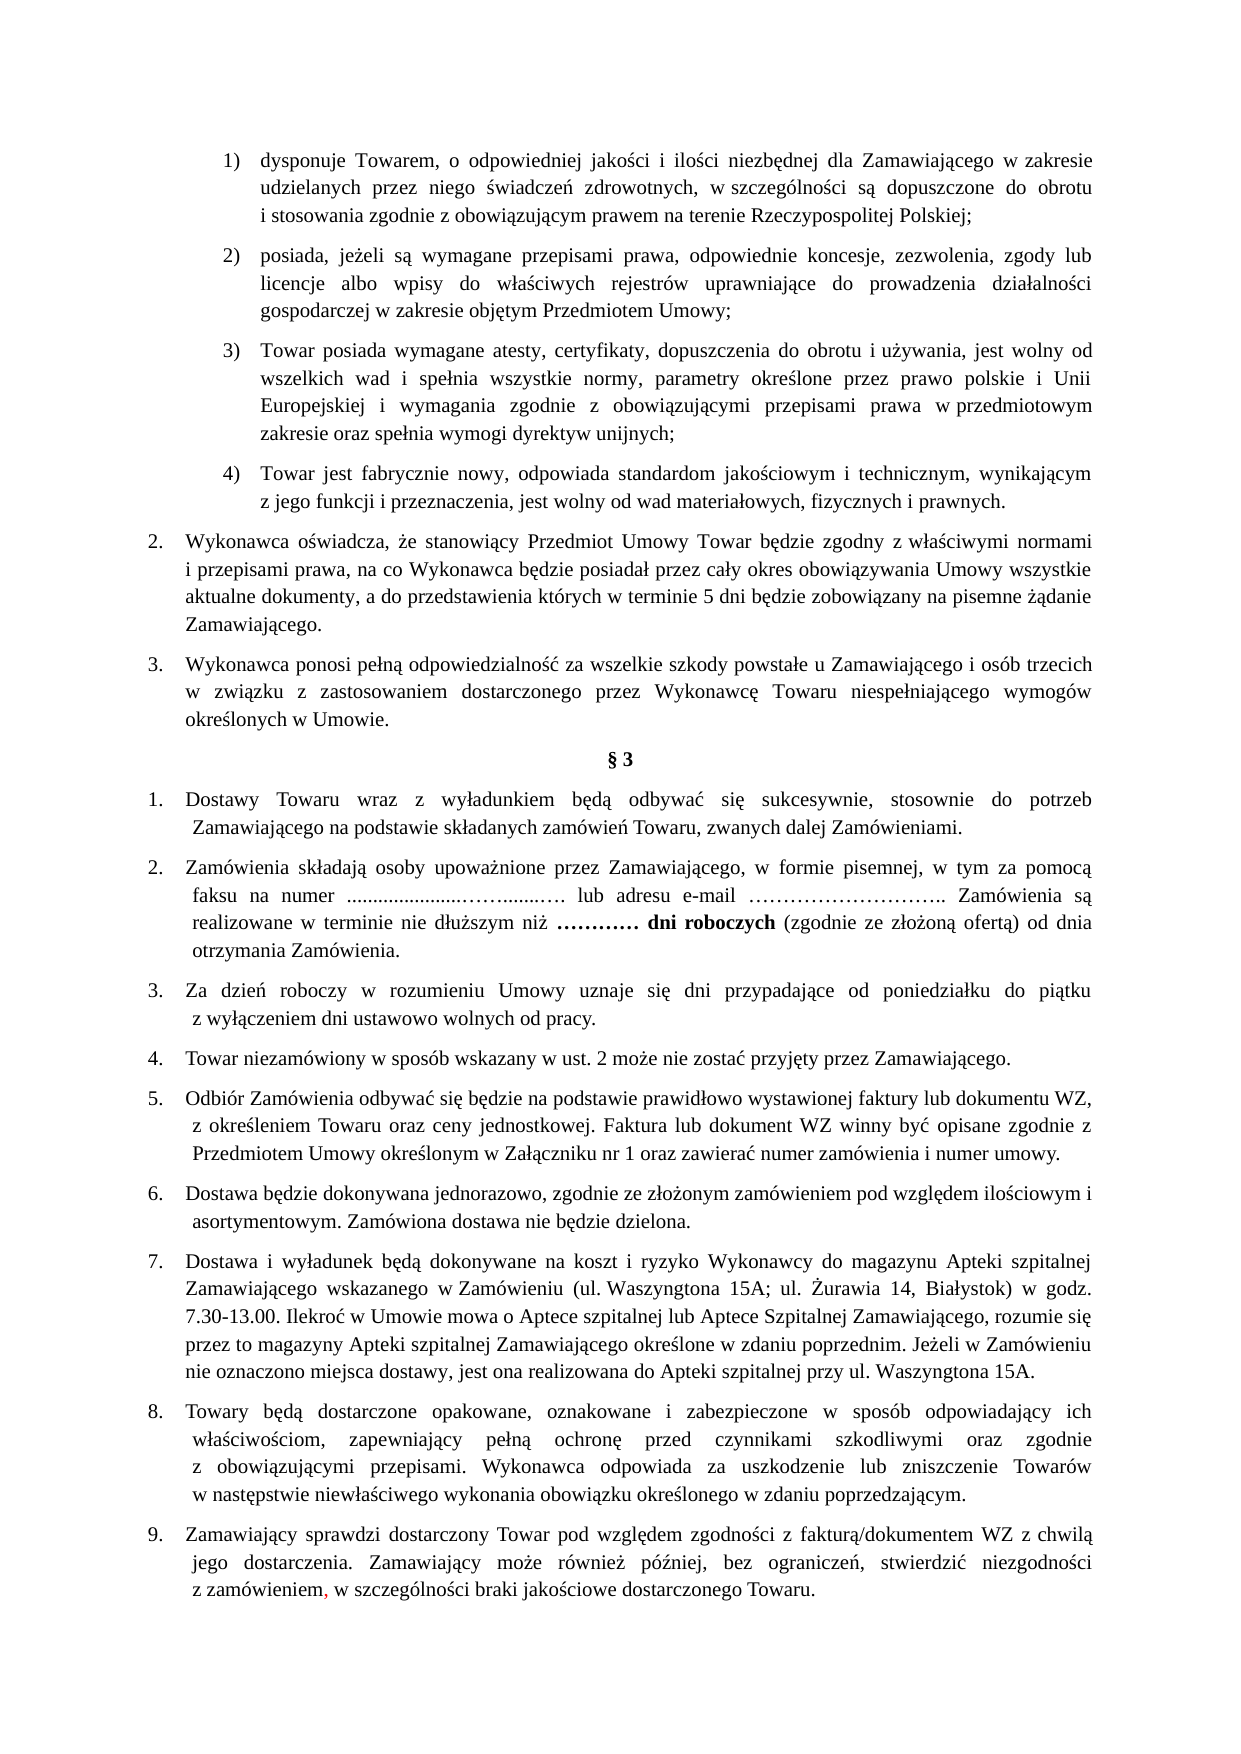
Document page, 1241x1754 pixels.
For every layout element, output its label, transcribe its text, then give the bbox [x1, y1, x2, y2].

list Dostawy Towaru wraz z wyładunkiem będą odbywać się sukcesywnie, stosownie do potrzeb Zamawiającego na podstawie składanych zamówień Towaru, zwanych dalej Zamówieniami. [148, 787, 1093, 839]
list dysponuje Towarem, o odpowiedniej jakości i ilości niezbędnej dla Zamawiającego w zakresie udzielanych przez niego świadczeń zdrowotnych, w szczególności są dopuszczone do obrotu i stosowania zgodnie z obowiązującym prawem na terenie Rzeczypospolitej Polskiej; [223, 148, 1093, 227]
list Towary będą dostarczone opakowane, oznakowane i zabezpieczone w sposób odpowiadający ich właściwościom, zapewniający pełną ochronę przed czynnikami szkodliwymi oraz zgodnie z obowiązującymi przepisami. Wykonawca odpowiada za uszkodzenie lub zniszczenie Towarów w następstwie niewłaściwego wykonania obowiązku określonego w zdaniu poprzedzającym. [148, 1399, 1093, 1506]
list Dostawa i wyładunek będą dokonywane na koszt i ryzyko Wykonawcy do magazynu Apteki szpitalnej Zamawiającego wskazanego w Zamówieniu (ul. Waszyngtona 15A; ul. Żurawia 14, Białystok) w godz. 7.30-13.00. Ilekroć w Umowie mowa o Aptece szpitalnej lub Aptece Szpitalnej Zamawiającego, rozumie się przez to magazyny Apteki szpitalnej Zamawiającego określone w zdaniu poprzednim. Jeżeli w Zamówieniu nie oznaczono miejsca dostawy, jest ona realizowana do Apteki szpitalnej przy ul. Waszyngtona 15A. [148, 1249, 1093, 1383]
list posiada, jeżeli są wymagane przepisami prawa, odpowiednie koncesje, zezwolenia, zgody lub licencje albo wpisy do właściwych rejestrów uprawniające do prowadzenia działalności gospodarczej w zakresie objętym Przedmiotem Umowy; [223, 243, 1093, 322]
list Towar posiada wymagane atesty, certyfikaty, dopuszczenia do obrotu i używania, jest wolny od wszelkich wad i spełnia wszystkie normy, parametry określone przez prawo polskie i Unii Europejskiej i wymagania zgodnie z obowiązującymi przepisami prawa w przedmiotowym zakresie oraz spełnia wymogi dyrektyw unijnych; [223, 338, 1093, 445]
text § 3 [148, 747, 1093, 771]
list Zamawiający sprawdzi dostarczony Towar pod względem zgodności z fakturą/dokumentem WZ z chwilą jego dostarczenia. Zamawiający może również później, bez ograniczeń, stwierdzić niezgodności z zamówieniem, w szczególności braki jakościowe dostarczonego Towaru. [148, 1522, 1093, 1601]
list Towar jest fabrycznie nowy, odpowiada standardom jakościowym i technicznym, wynikającym z jego funkcji i przeznaczenia, jest wolny od wad materiałowych, fizycznych i prawnych. [223, 461, 1093, 513]
list Towar niezamówiony w sposób wskazany w ust. 2 może nie zostać przyjęty przez Zamawiającego. [148, 1046, 1093, 1069]
list Wykonawca ponosi pełną odpowiedzialność za wszelkie szkody powstałe u Zamawiającego i osób trzecich w związku z zastosowaniem dostarczonego przez Wykonawcę Towaru niespełniającego wymogów określonych w Umowie. [148, 652, 1093, 731]
list Odbiór Zamówienia odbywać się będzie na podstawie prawidłowo wystawionej faktury lub dokumentu WZ, z określeniem Towaru oraz ceny jednostkowej. Faktura lub dokument WZ winny być opisane zgodnie z Przedmiotem Umowy określonym w Załączniku nr 1 oraz zawierać numer zamówienia i numer umowy. [148, 1086, 1093, 1165]
list Za dzień roboczy w rozumieniu Umowy uznaje się dni przypadające od poniedziałku do piątku z wyłączeniem dni ustawowo wolnych od pracy. [148, 978, 1093, 1029]
list Dostawa będzie dokonywana jednorazowo, zgodnie ze złożonym zamówieniem pod względem ilościowym i asortymentowym. Zamówiona dostawa nie będzie dzielona. [148, 1181, 1093, 1233]
list Zamówienia składają osoby upoważnione przez Zamawiającego, w formie pisemnej, w tym za pomocą faksu na numer ......................…….......…. lub adresu e-mail ……………………….. Zamówienia są realizowane w terminie nie dłuższym niż ………… dni roboczych (zgodnie ze złożoną ofertą) od dnia otrzymania Zamówienia. [148, 855, 1093, 962]
list Wykonawca oświadcza, że stanowiący Przedmiot Umowy Towar będzie zgodny z właściwymi normami i przepisami prawa, na co Wykonawca będzie posiadał przez cały okres obowiązywania Umowy wszystkie aktualne dokumenty, a do przedstawienia których w terminie 5 dni będzie zobowiązany na pisemne żądanie Zamawiającego. [148, 529, 1093, 636]
